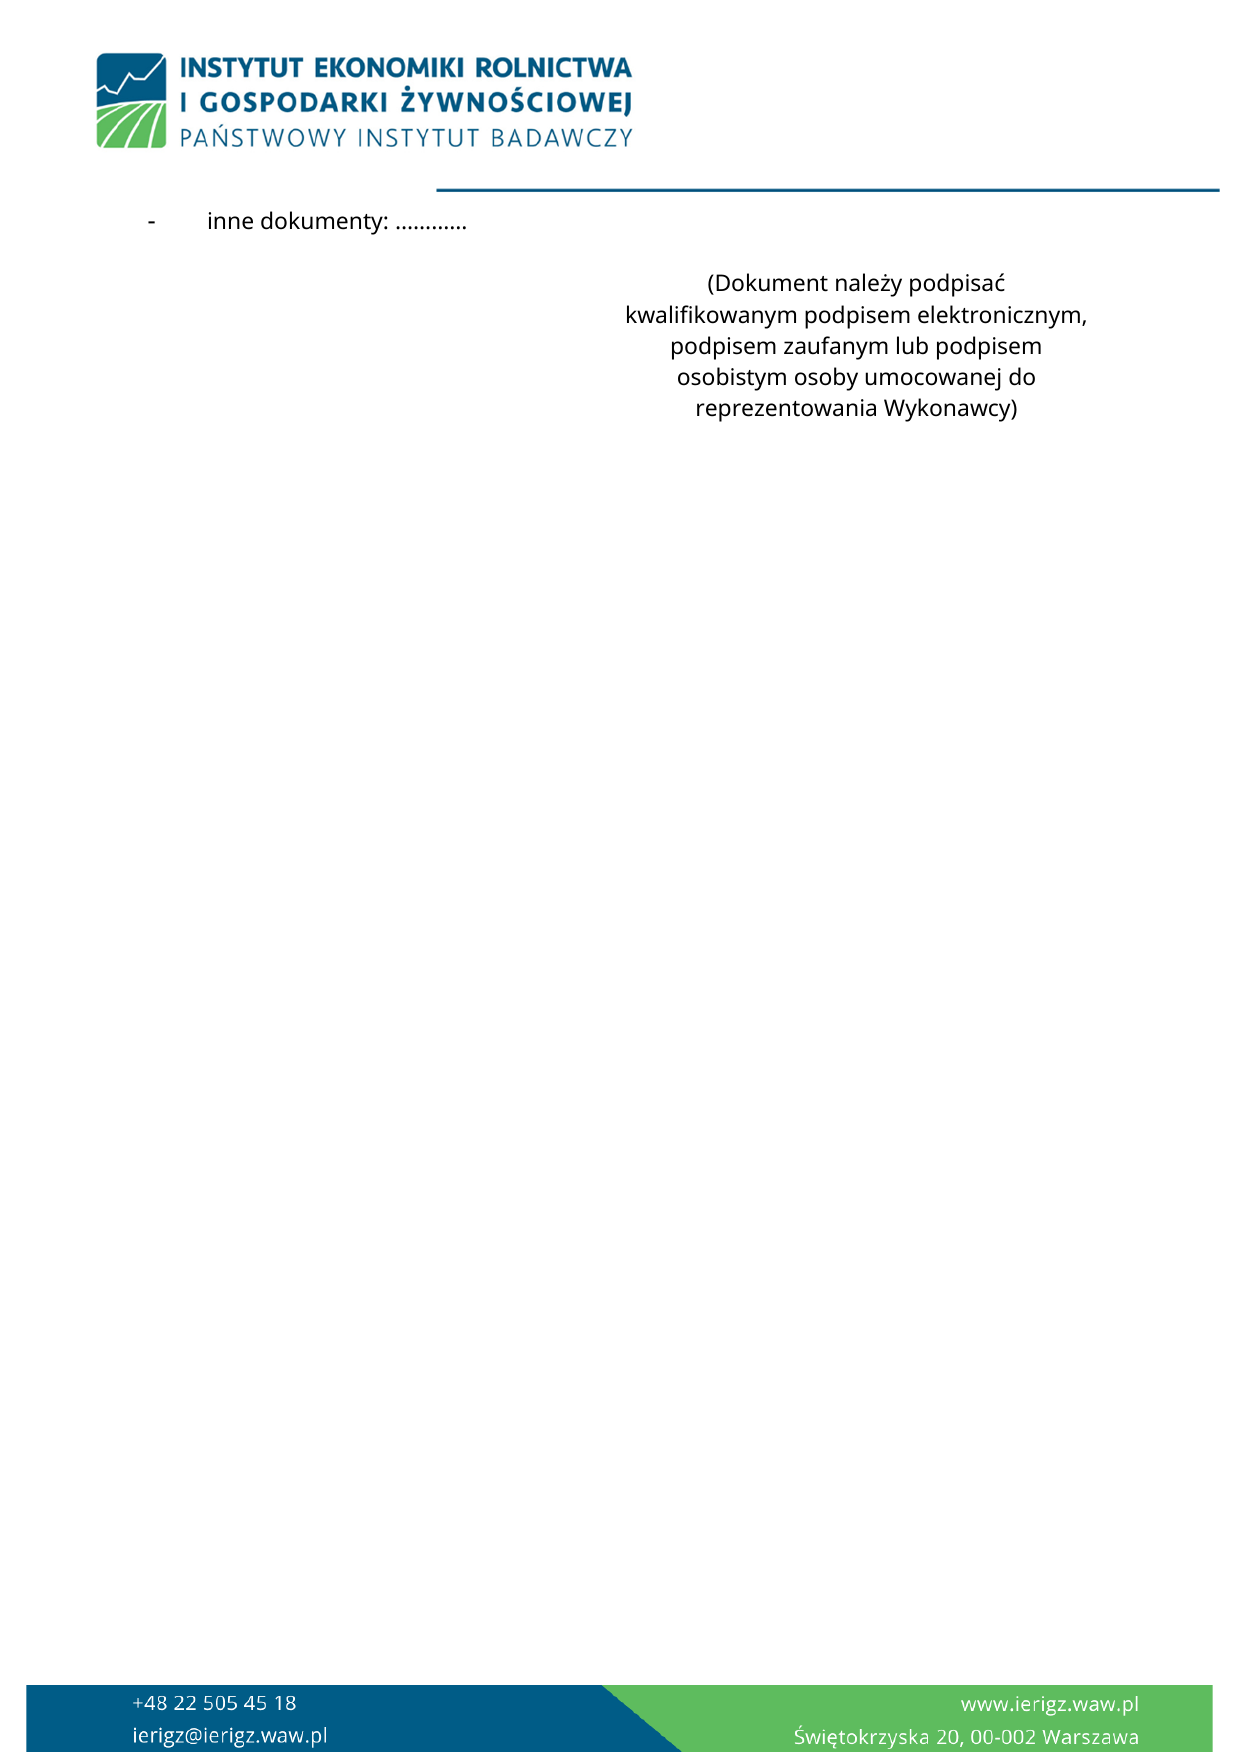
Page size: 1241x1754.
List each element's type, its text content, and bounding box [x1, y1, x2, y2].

text (Dokument należy podpisać kwalifikowanym podpisem elektronicznym, podpisem zaufanym lub podpisem osobistym osoby umocowanej do reprezentowania Wykonawcy) [620, 267, 1092, 424]
picture [604, 1685, 1211, 1751]
picture [29, 44, 1220, 200]
list inne dokumenty: ………… [148, 205, 1092, 236]
